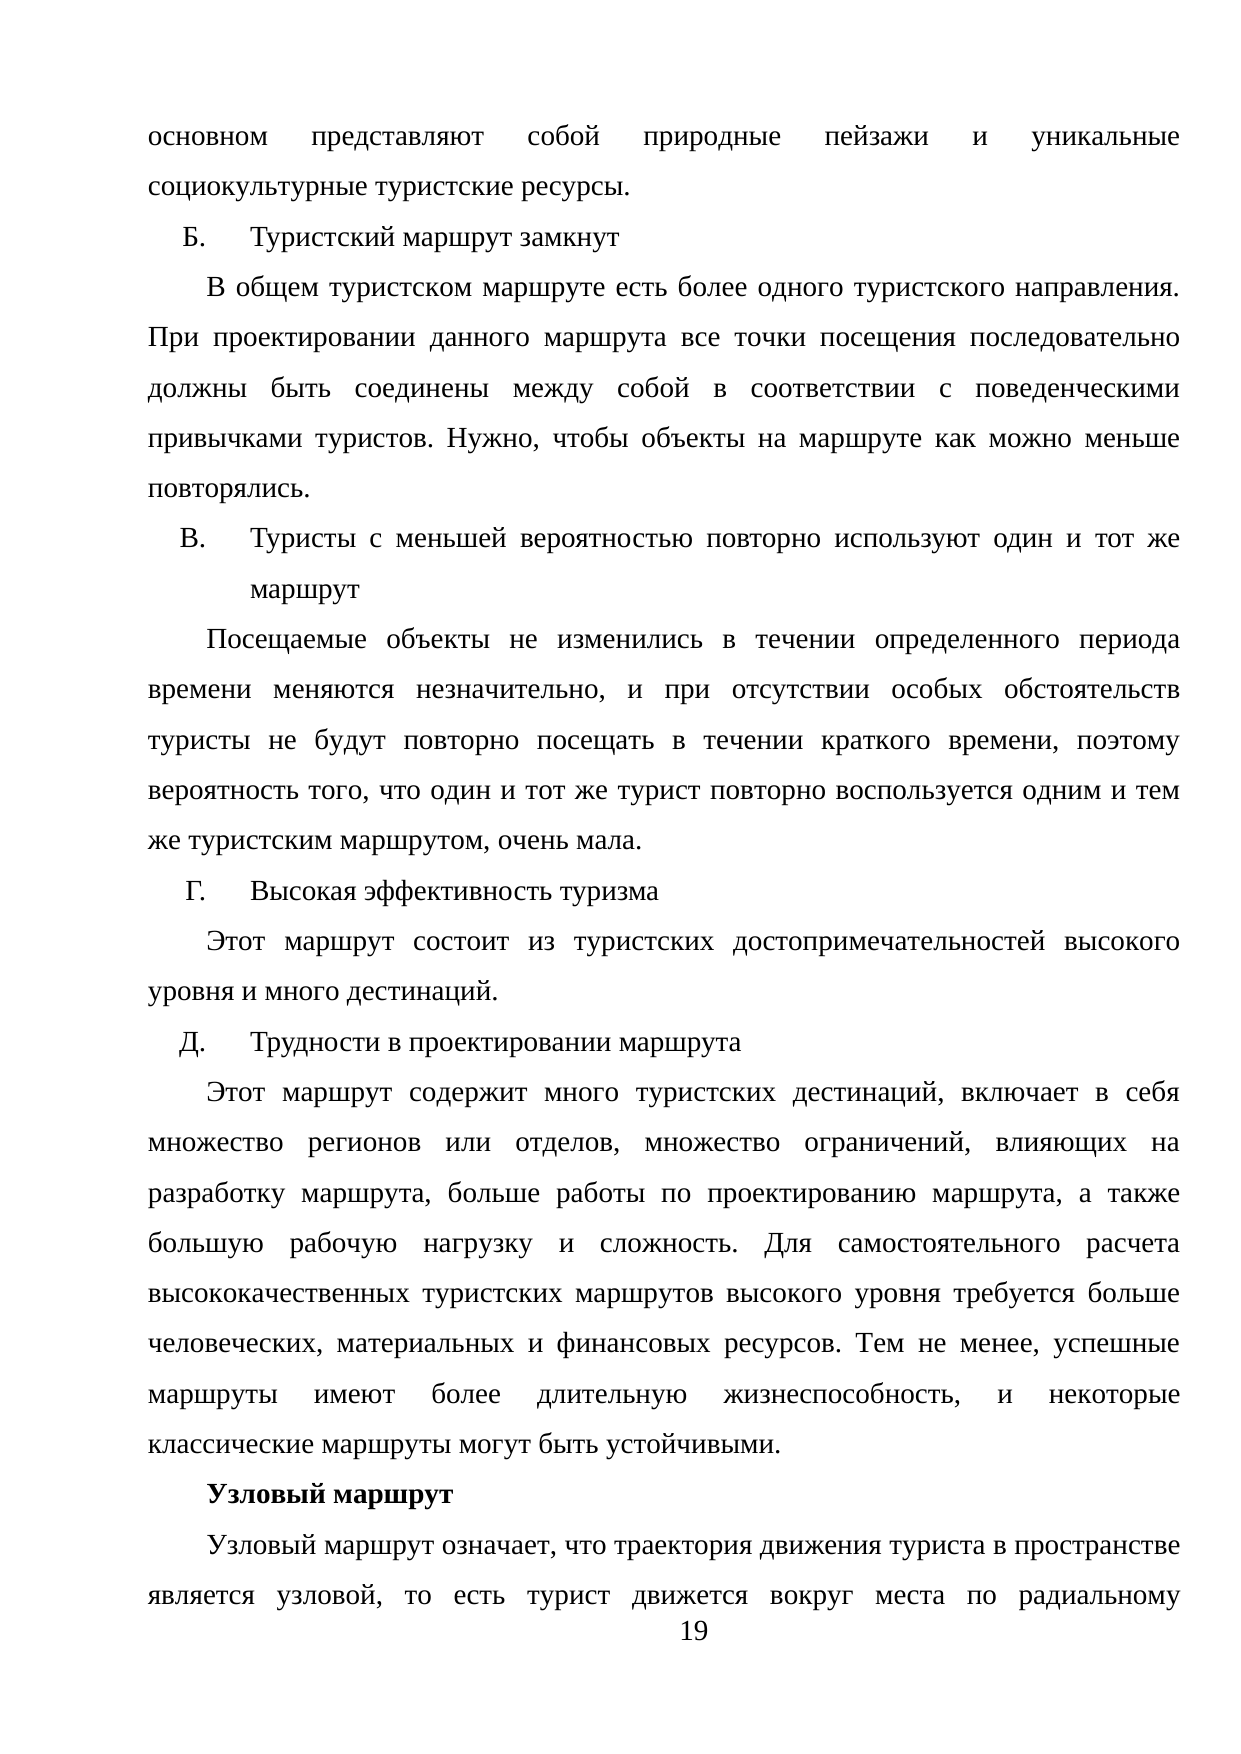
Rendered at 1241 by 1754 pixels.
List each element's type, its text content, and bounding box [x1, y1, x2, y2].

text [148, 1527, 1181, 1611]
list Высокая эффективность туризма [206, 873, 1181, 906]
list Трудности в проектировании маршрута [206, 1024, 1181, 1057]
text Узловый маршрут [148, 1477, 1181, 1510]
list Туристский маршрут замкнут [206, 219, 1181, 252]
text Этот маршрут состоит из туристских достопримечательностей высокого уровня и много дестинаций. [148, 923, 1181, 1007]
text Посещаемые объекты не изменились в течении определенного периода времени меняются незначительно, и при отсутствии особых обстоятельств туристы не будут повторно посещать в течении краткого времени, поэтому вероятность того, что один и тот же турист повторно воспользуется одним и тем же туристским маршрутом, очень мала. [148, 621, 1181, 856]
text В общем туристском маршруте есть более одного туристского направления. При проектировании данного маршрута все точки посещения последовательно должны быть соединены между собой в соответствии с поведенческими привычками туристов. Нужно, чтобы объекты на маршруте как можно меньше повторялись. [148, 269, 1181, 504]
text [148, 118, 1181, 202]
text Этот маршрут содержит много туристских дестинаций, включает в себя множество регионов или отделов, множество ограничений, влияющих на разработку маршрута, больше работы по проектированию маршрута, а также большую рабочую нагрузку и сложность. Для самостоятельного расчета высококачественных туристских маршрутов высокого уровня требуется больше человеческих, материальных и финансовых ресурсов. Тем не менее, успешные маршруты имеют более длительную жизнеспособность, и некоторые классические маршруты могут быть устойчивыми. [148, 1074, 1181, 1460]
list Туристы с меньшей вероятностью повторно используют один и тот же маршрут [206, 521, 1181, 604]
